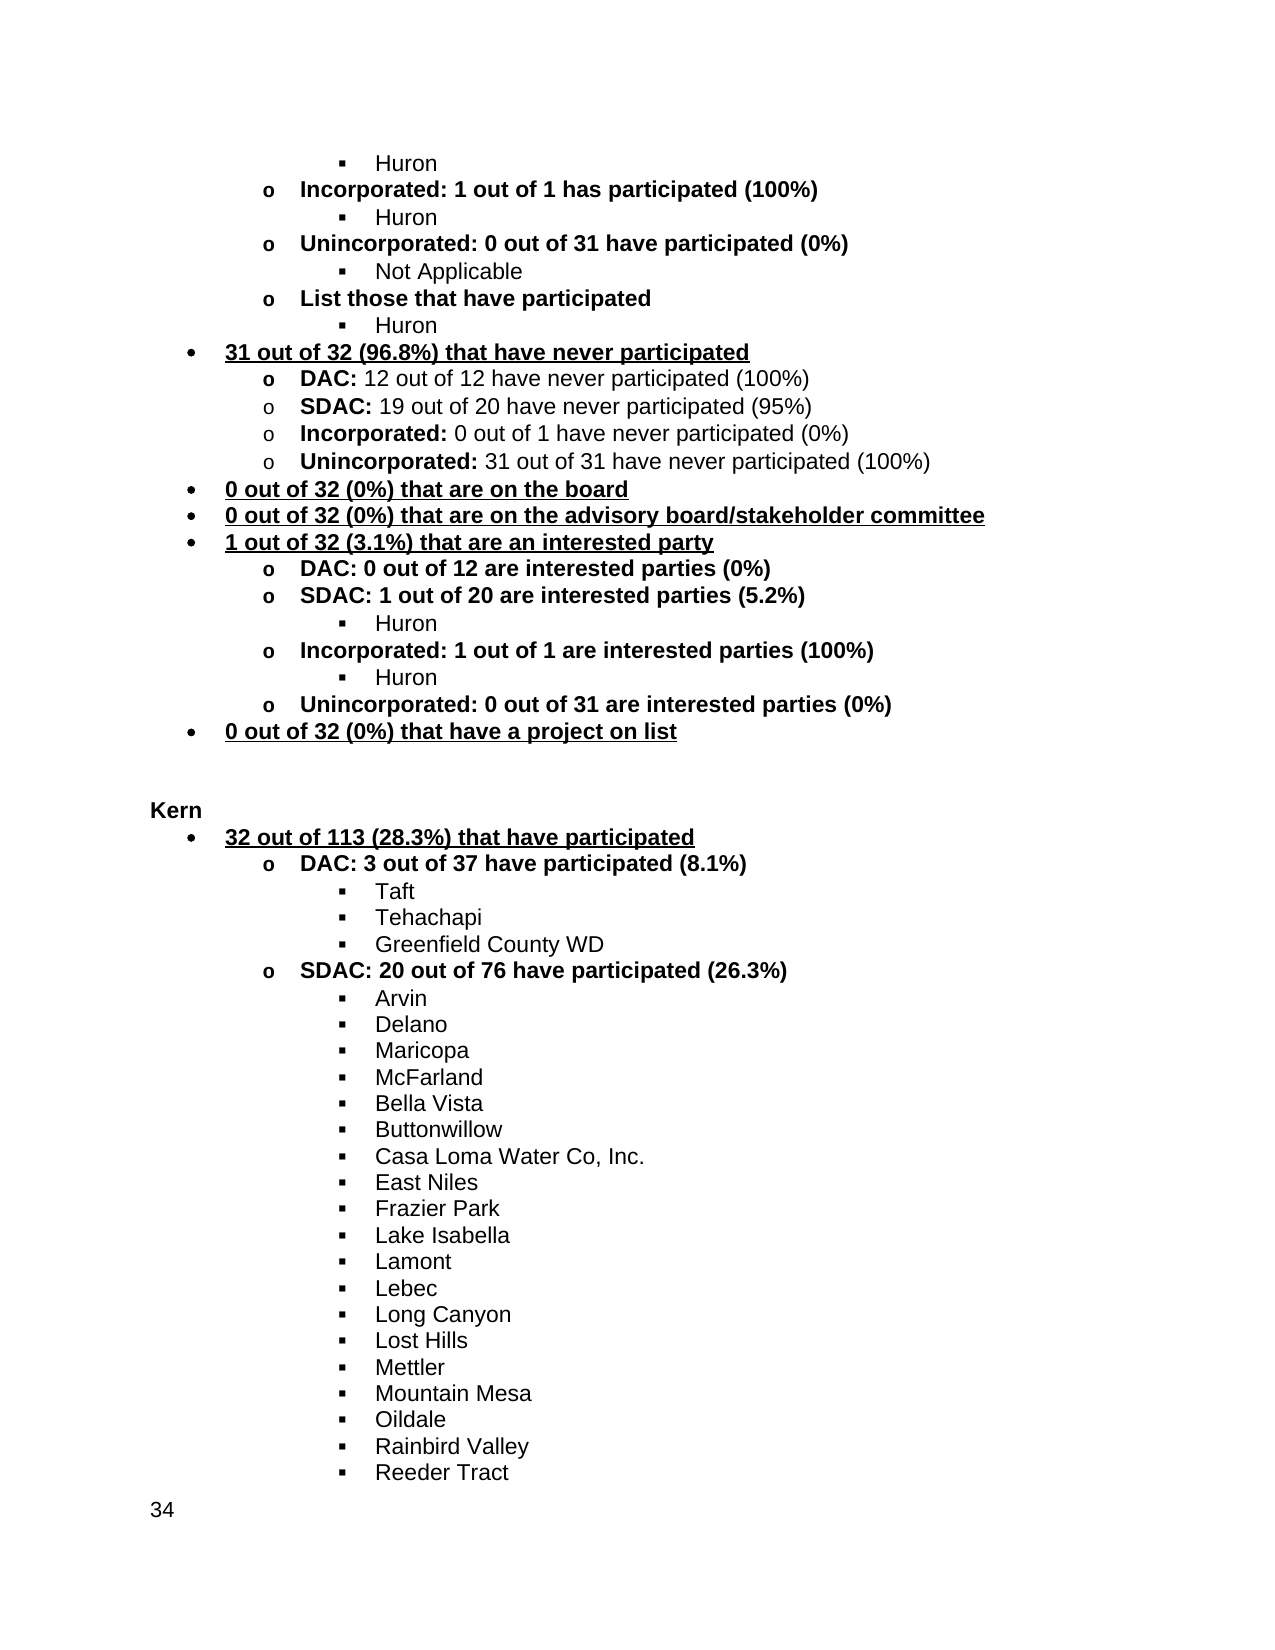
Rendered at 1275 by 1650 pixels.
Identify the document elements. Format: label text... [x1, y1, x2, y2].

list List those that have participated [262, 284, 1125, 312]
list Unincorporated: 31 out of 31 have never participated (100%) [262, 448, 1125, 476]
list Bella Vista [337, 1090, 1125, 1116]
list Mettler [337, 1353, 1125, 1380]
text Kern [150, 745, 1125, 824]
list Lamont [337, 1248, 1125, 1274]
list 32 out of 113 (28.3%) that have participated [187, 824, 1125, 850]
list Reeder Tract [337, 1459, 1125, 1485]
list 0 out of 32 (0%) that are on the advisory board/stakeholder committee [187, 502, 1125, 528]
list Not Applicable [337, 258, 1125, 284]
list SDAC: 19 out of 20 have never participated (95%) [262, 393, 1125, 420]
list Huron [337, 204, 1125, 230]
list 0 out of 32 (0%) that are on the board [187, 476, 1125, 502]
list Unincorporated: 0 out of 31 are interested parties (0%) [262, 691, 1125, 718]
list Rainbird Valley [337, 1433, 1125, 1459]
list East Niles [337, 1169, 1125, 1195]
list 1 out of 32 (3.1%) that are an interested party [187, 528, 1125, 555]
list Frazier Park [337, 1195, 1125, 1222]
list Delano [337, 1011, 1125, 1037]
list 31 out of 32 (96.8%) that have never participated [187, 338, 1125, 365]
list Huron [337, 610, 1125, 637]
list Greenfield County WD [337, 931, 1125, 957]
list Long Canyon [337, 1301, 1125, 1327]
list DAC: 0 out of 12 are interested parties (0%) [262, 555, 1125, 582]
list Incorporated: 1 out of 1 are interested parties (100%) [262, 637, 1125, 664]
list Maricopa [337, 1037, 1125, 1064]
list SDAC: 20 out of 76 have participated (26.3%) [262, 957, 1125, 984]
list Lost Hills [337, 1327, 1125, 1353]
list Huron [337, 664, 1125, 691]
list Taft [337, 878, 1125, 904]
list Tehachapi [337, 904, 1125, 931]
list Lebec [337, 1274, 1125, 1301]
list Huron [337, 312, 1125, 338]
list Incorporated: 1 out of 1 has participated (100%) [262, 176, 1125, 204]
list Oildale [337, 1406, 1125, 1433]
list McFarland [337, 1064, 1125, 1090]
list Huron [337, 150, 1125, 176]
list DAC: 12 out of 12 have never participated (100%) [262, 365, 1125, 393]
list Unincorporated: 0 out of 31 have participated (0%) [262, 230, 1125, 258]
list DAC: 3 out of 37 have participated (8.1%) [262, 850, 1125, 878]
list Mountain Mesa [337, 1380, 1125, 1406]
list SDAC: 1 out of 20 are interested parties (5.2%) [262, 582, 1125, 610]
list Incorporated: 0 out of 1 have never participated (0%) [262, 420, 1125, 448]
list Arvin [337, 984, 1125, 1011]
list Casa Loma Water Co, Inc. [337, 1143, 1125, 1169]
list Buttonwillow [337, 1116, 1125, 1143]
list Lake Isabella [337, 1222, 1125, 1248]
list 0 out of 32 (0%) that have a project on list [187, 718, 1125, 745]
